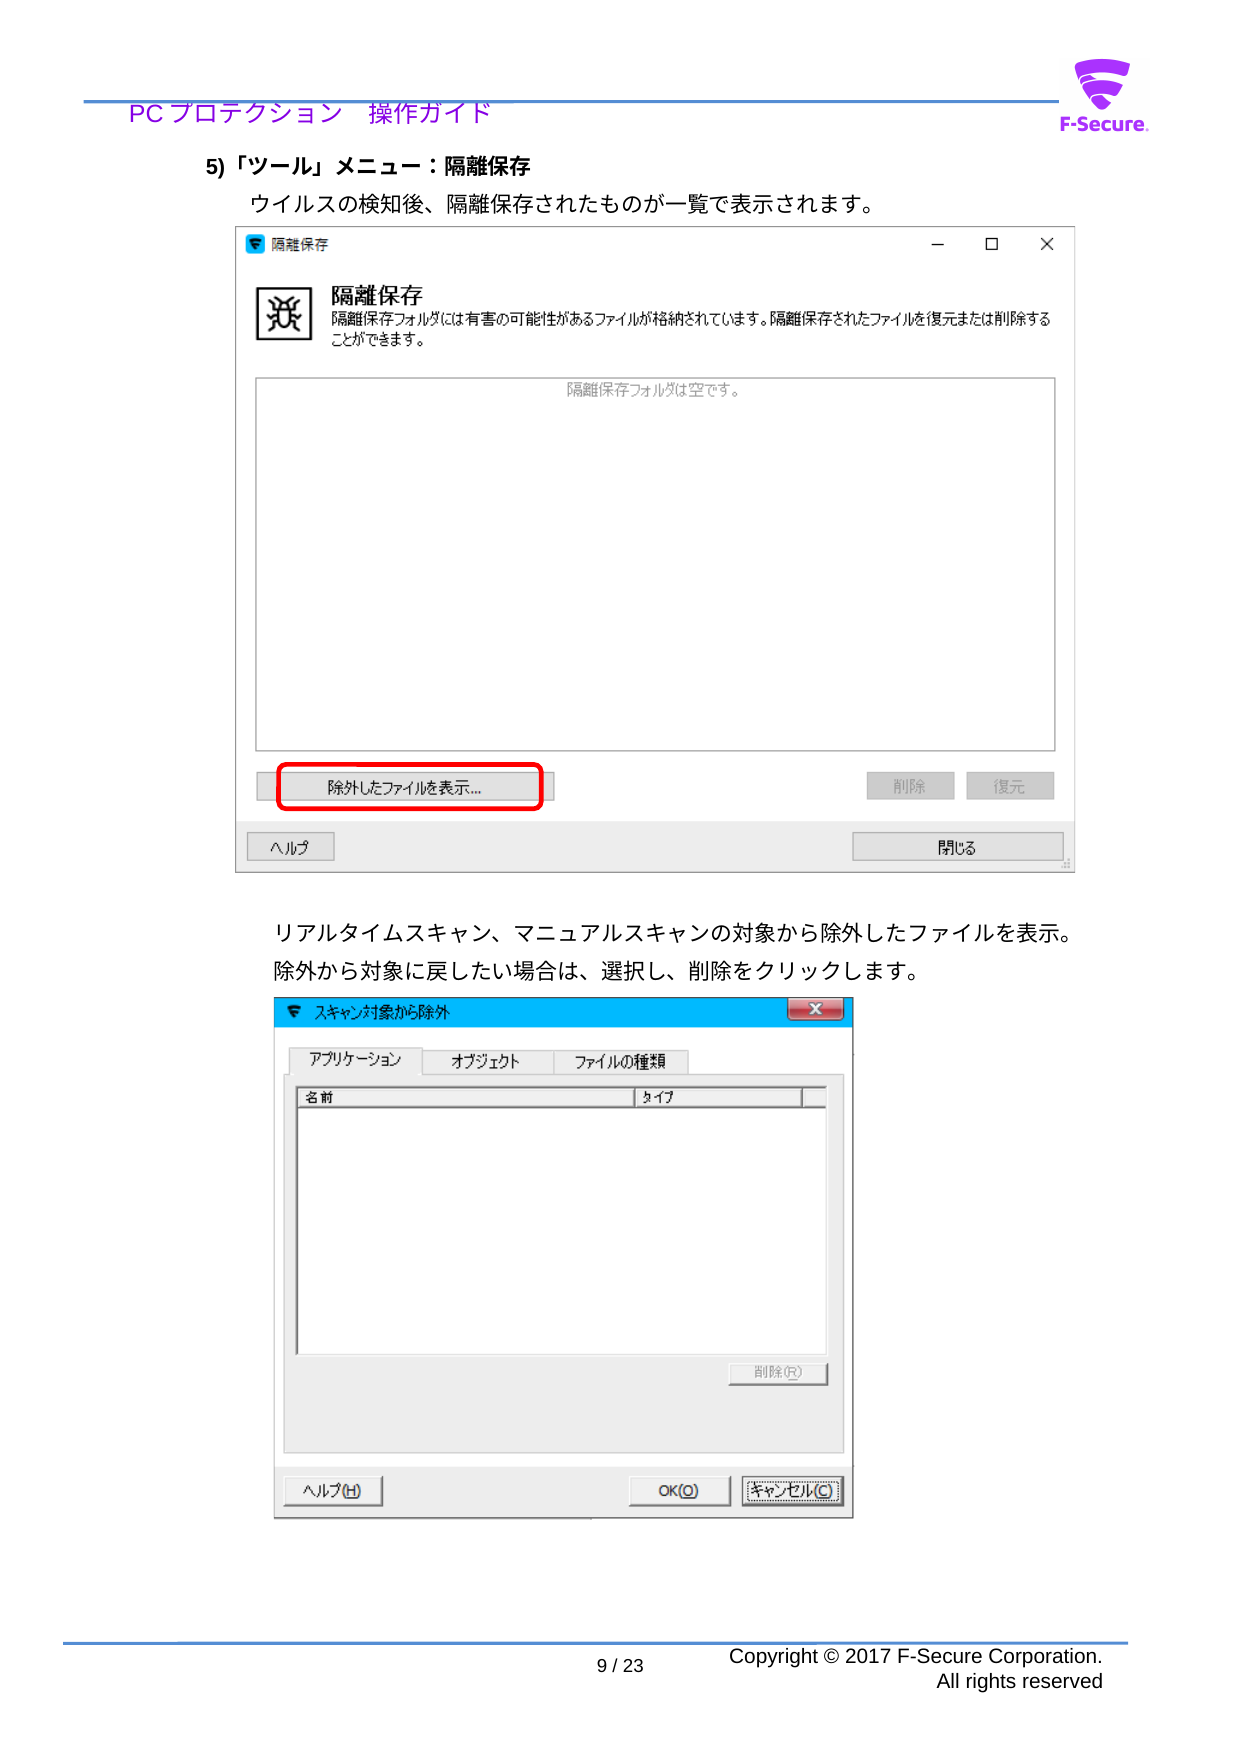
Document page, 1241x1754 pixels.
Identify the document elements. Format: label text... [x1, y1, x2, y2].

picture [1059, 58, 1150, 133]
picture [273, 997, 855, 1520]
text ウイルスの検知後、隔離保存されたものが一覧で表示されます。 [249, 186, 1122, 219]
text 「復元」ボタンから元の状態に復元することができます。 [249, 224, 1122, 258]
picture [235, 226, 1076, 873]
text 除外から対象に戻したい場合は、選択し、削除をクリックします。 [251, 953, 1122, 986]
text 5)「ツール」メニュー：隔離保存 [206, 148, 1122, 181]
text リアルタイムスキャン、マニュアルスキャンの対象から除外したファイルを表示。 [251, 914, 1122, 948]
